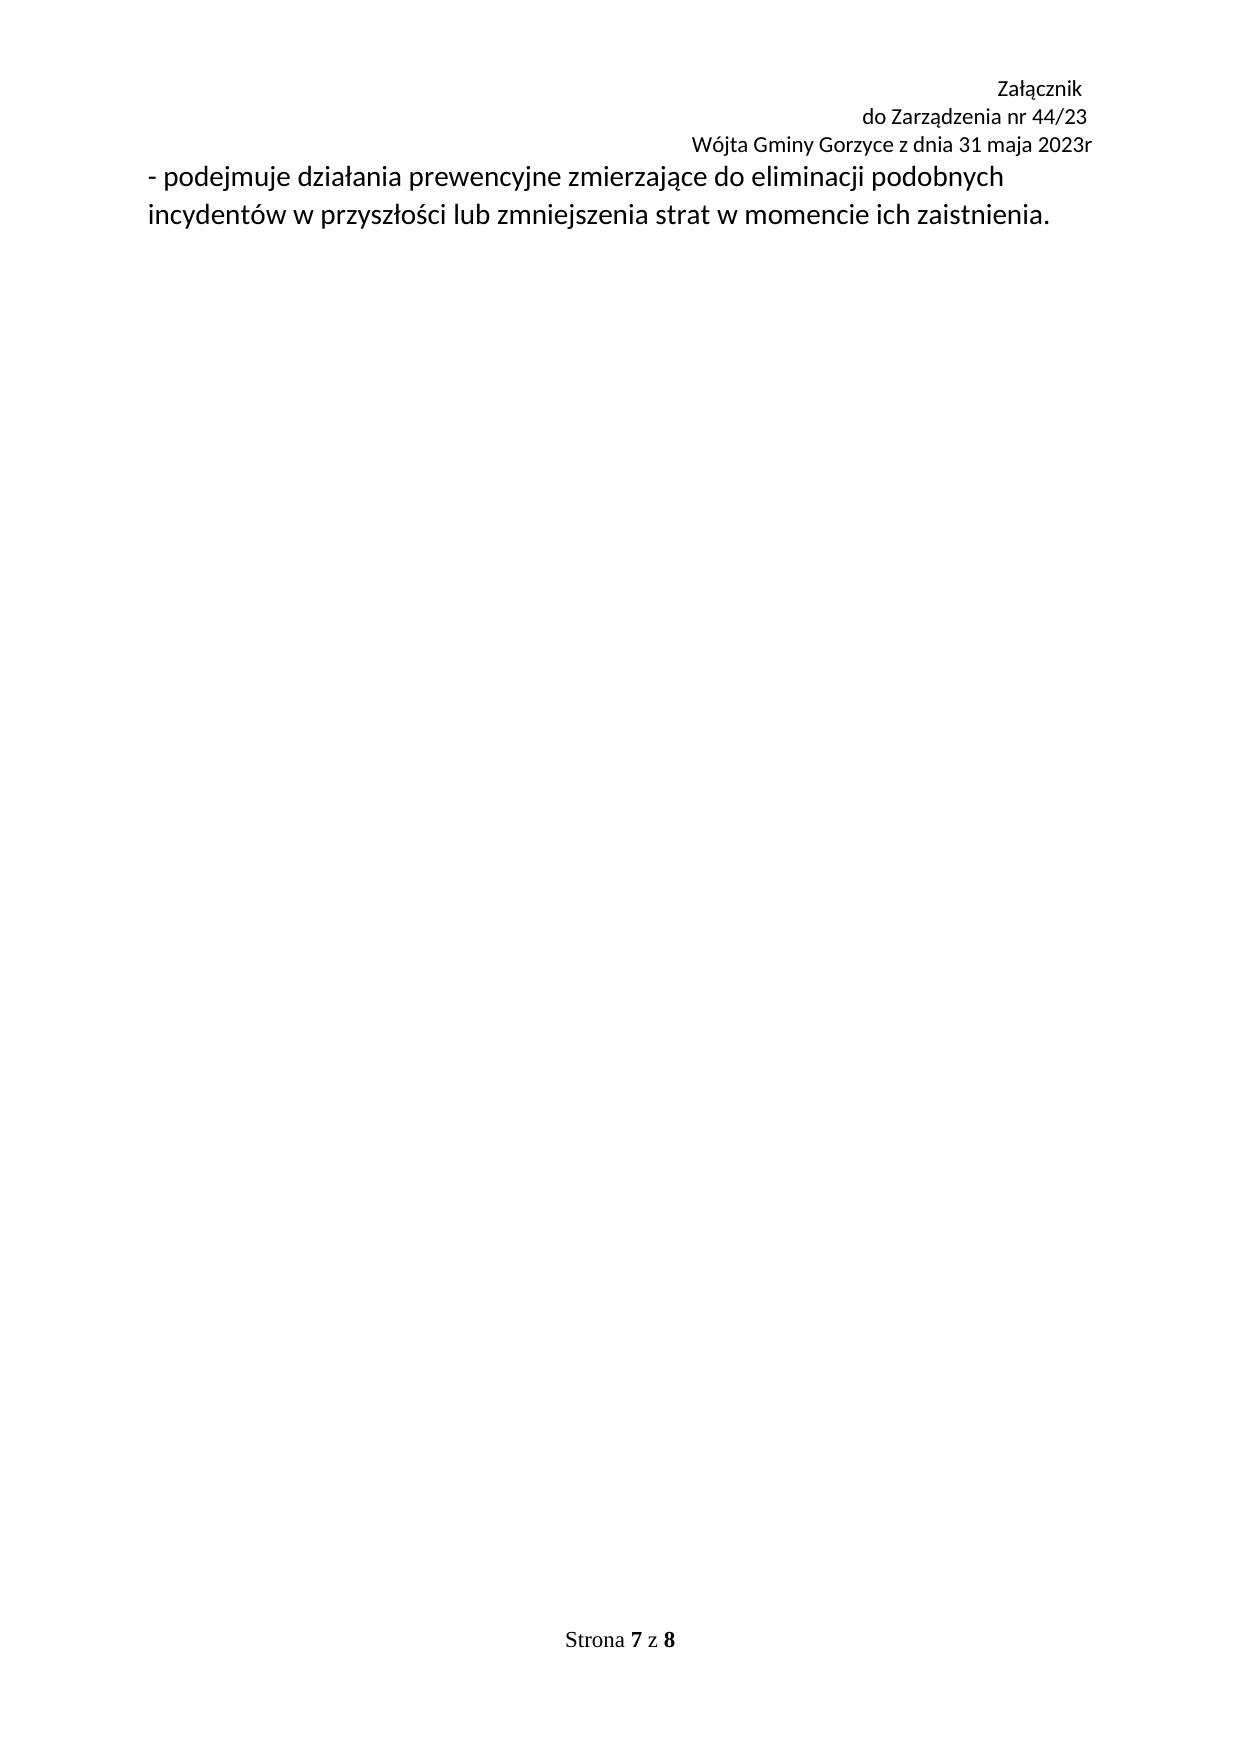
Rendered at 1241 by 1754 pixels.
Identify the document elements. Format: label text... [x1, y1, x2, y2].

text - podejmuje działania prewencyjne zmierzające do eliminacji podobnych incydentów w przyszłości lub zmniejszenia strat w momencie ich zaistnienia. [148, 158, 1093, 232]
